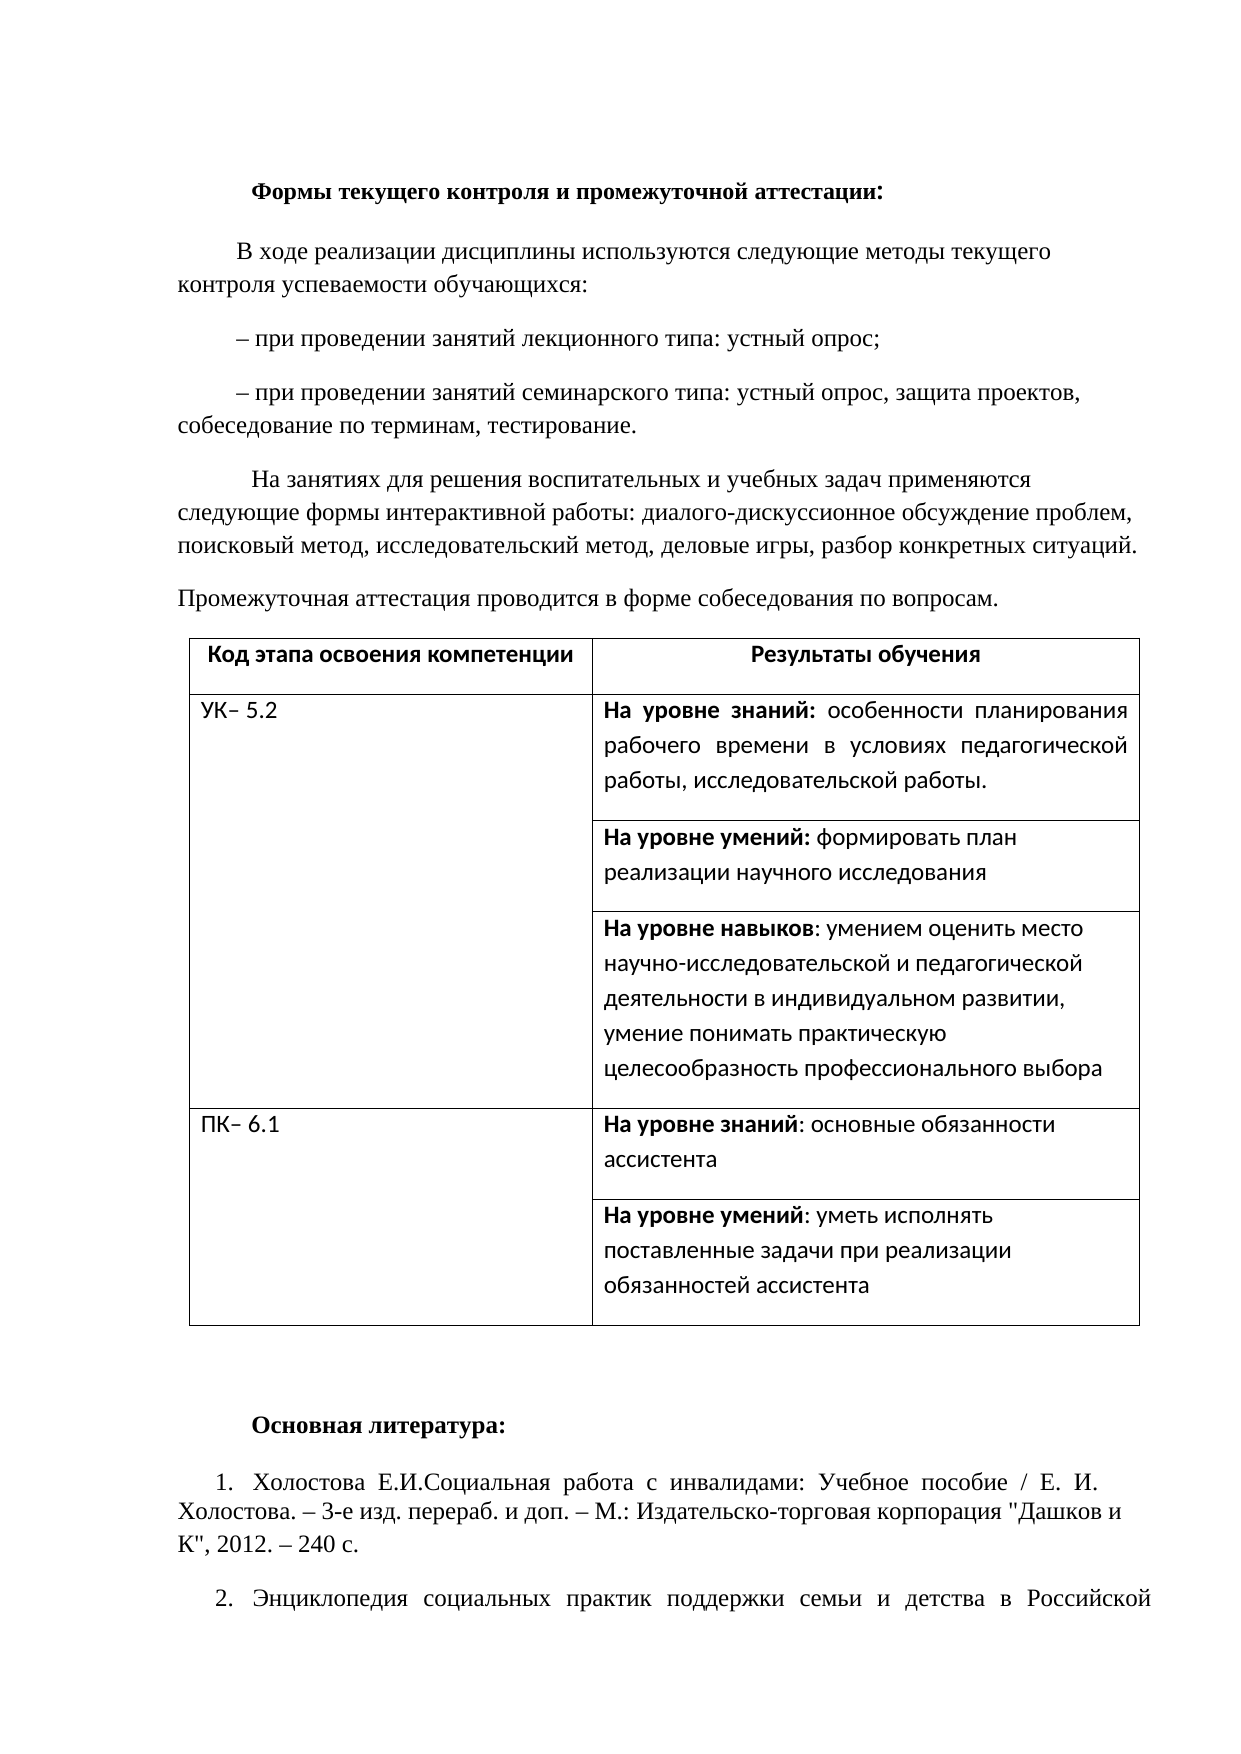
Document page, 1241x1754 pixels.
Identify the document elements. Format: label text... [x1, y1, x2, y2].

text Промежуточная аттестация проводится в форме собеседования по вопросам. [177, 583, 1152, 612]
table_header Код этапа освоения компетенции [190, 639, 592, 694]
list Холостова Е.И.Социальная работа с инвалидами: Учебное пособие / Е. И. [215, 1467, 1152, 1496]
text Холостова. – 3-е изд. перераб. и доп. – М.: Издательско-торговая корпорация "Дашков и К", 2012. – 240 с. [177, 1496, 1152, 1558]
table_header Результаты обучения [593, 639, 1139, 694]
text В ходе реализации дисциплины используются следующие методы текущего контроля успеваемости обучающихся: [177, 236, 1152, 298]
text – при проведении занятий лекционного типа: устный опрос; [177, 323, 1152, 352]
table_cell На уровне знаний: особенности планирования рабочего времени в условиях педагогической работы, исследовательской работы. [593, 695, 1139, 820]
table_cell ПК– 6.1 [190, 1109, 592, 1325]
text Основная литература: [177, 1410, 1152, 1439]
text На занятиях для решения воспитательных и учебных задач применяются следующие формы интерактивной работы: диалого-дискуссионное обсуждение проблем, поисковый метод, исследовательский метод, деловые игры, разбор конкретных ситуаций. [177, 464, 1152, 558]
table_cell На уровне умений: формировать план реализации научного исследования [593, 821, 1139, 911]
table_cell На уровне навыков: умением оценить место научно-исследовательской и педагогической деятельности в индивидуальном развитии, умение понимать практическую целесообразность профессионального выбора [593, 912, 1139, 1107]
table_cell На уровне умений: уметь исполнять поставленные задачи при реализации обязанностей ассистента [593, 1200, 1139, 1325]
text – при проведении занятий семинарского типа: устный опрос, защита проектов, собеседование по терминам, тестирование. [177, 377, 1152, 438]
table_cell На уровне знаний: основные обязанности ассистента [593, 1109, 1139, 1199]
text Формы текущего контроля и промежуточной аттестации: [177, 174, 1152, 207]
table_cell УК– 5.2 [190, 695, 592, 1107]
